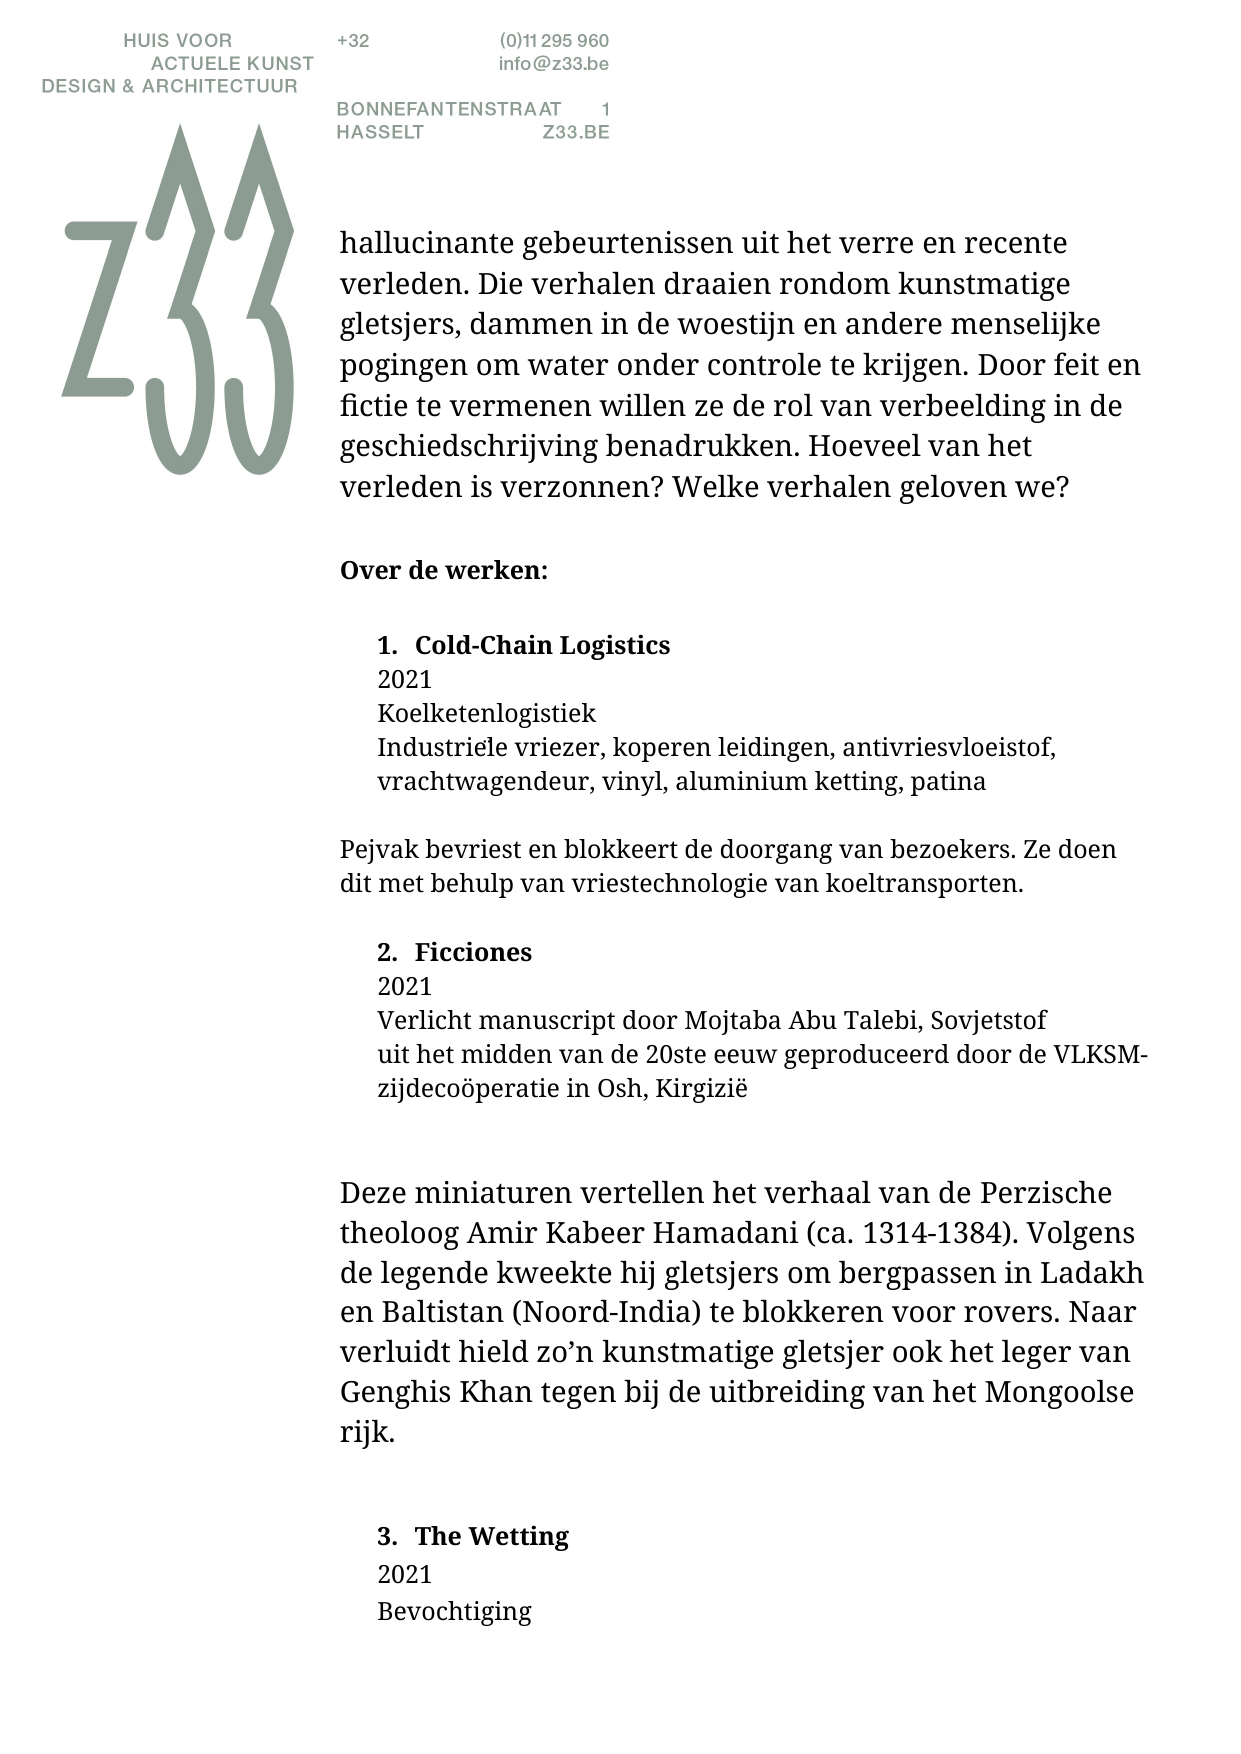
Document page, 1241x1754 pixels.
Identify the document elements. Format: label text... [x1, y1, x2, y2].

text 2021 [339, 968, 1152, 1002]
text Koelketenlogistiek [339, 696, 1152, 730]
text 2021 Bevochtiging [377, 1553, 1152, 1628]
text Pejvak bevriest en blokkeert de doorgang van bezoekers. Ze doen dit met behulp van vriestechnologie van koeltransporten. [339, 832, 1152, 900]
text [339, 221, 1152, 506]
text Deze miniaturen vertellen het verhaal van de Perzische theoloog Amir Kabeer Hamadani (ca. 1314-1384). Volgens de legende kweekte hij gletsjers om bergpassen in Ladakh en Baltistan (Noord-India) te blokkeren voor rovers. Naar verluidt hield zo’n kunstmatige gletsjer ook het leger van Genghis Khan tegen bij de uitbreiding van het Mongoolse rijk. [339, 1173, 1152, 1451]
text Industriële vriezer, koperen leidingen, antivriesvloeistof, vrachtwagendeur, vinyl, aluminium ketting, patina [377, 730, 1152, 798]
list Ficciones [377, 934, 1152, 968]
picture [0, 2, 1241, 503]
text Verlicht manuscript door Mojtaba Abu Talebi, Sovjetstof [339, 1002, 1152, 1036]
text uit het midden van de 20ste eeuw geproduceerd door de VLKSM-zijdecoöperatie in Osh, Kirgizië [377, 1036, 1152, 1104]
list Cold-Chain Logistics [377, 628, 1152, 662]
list The Wetting [377, 1519, 1152, 1553]
text Over de werken: [339, 546, 1152, 587]
text 2021 [339, 662, 1152, 696]
